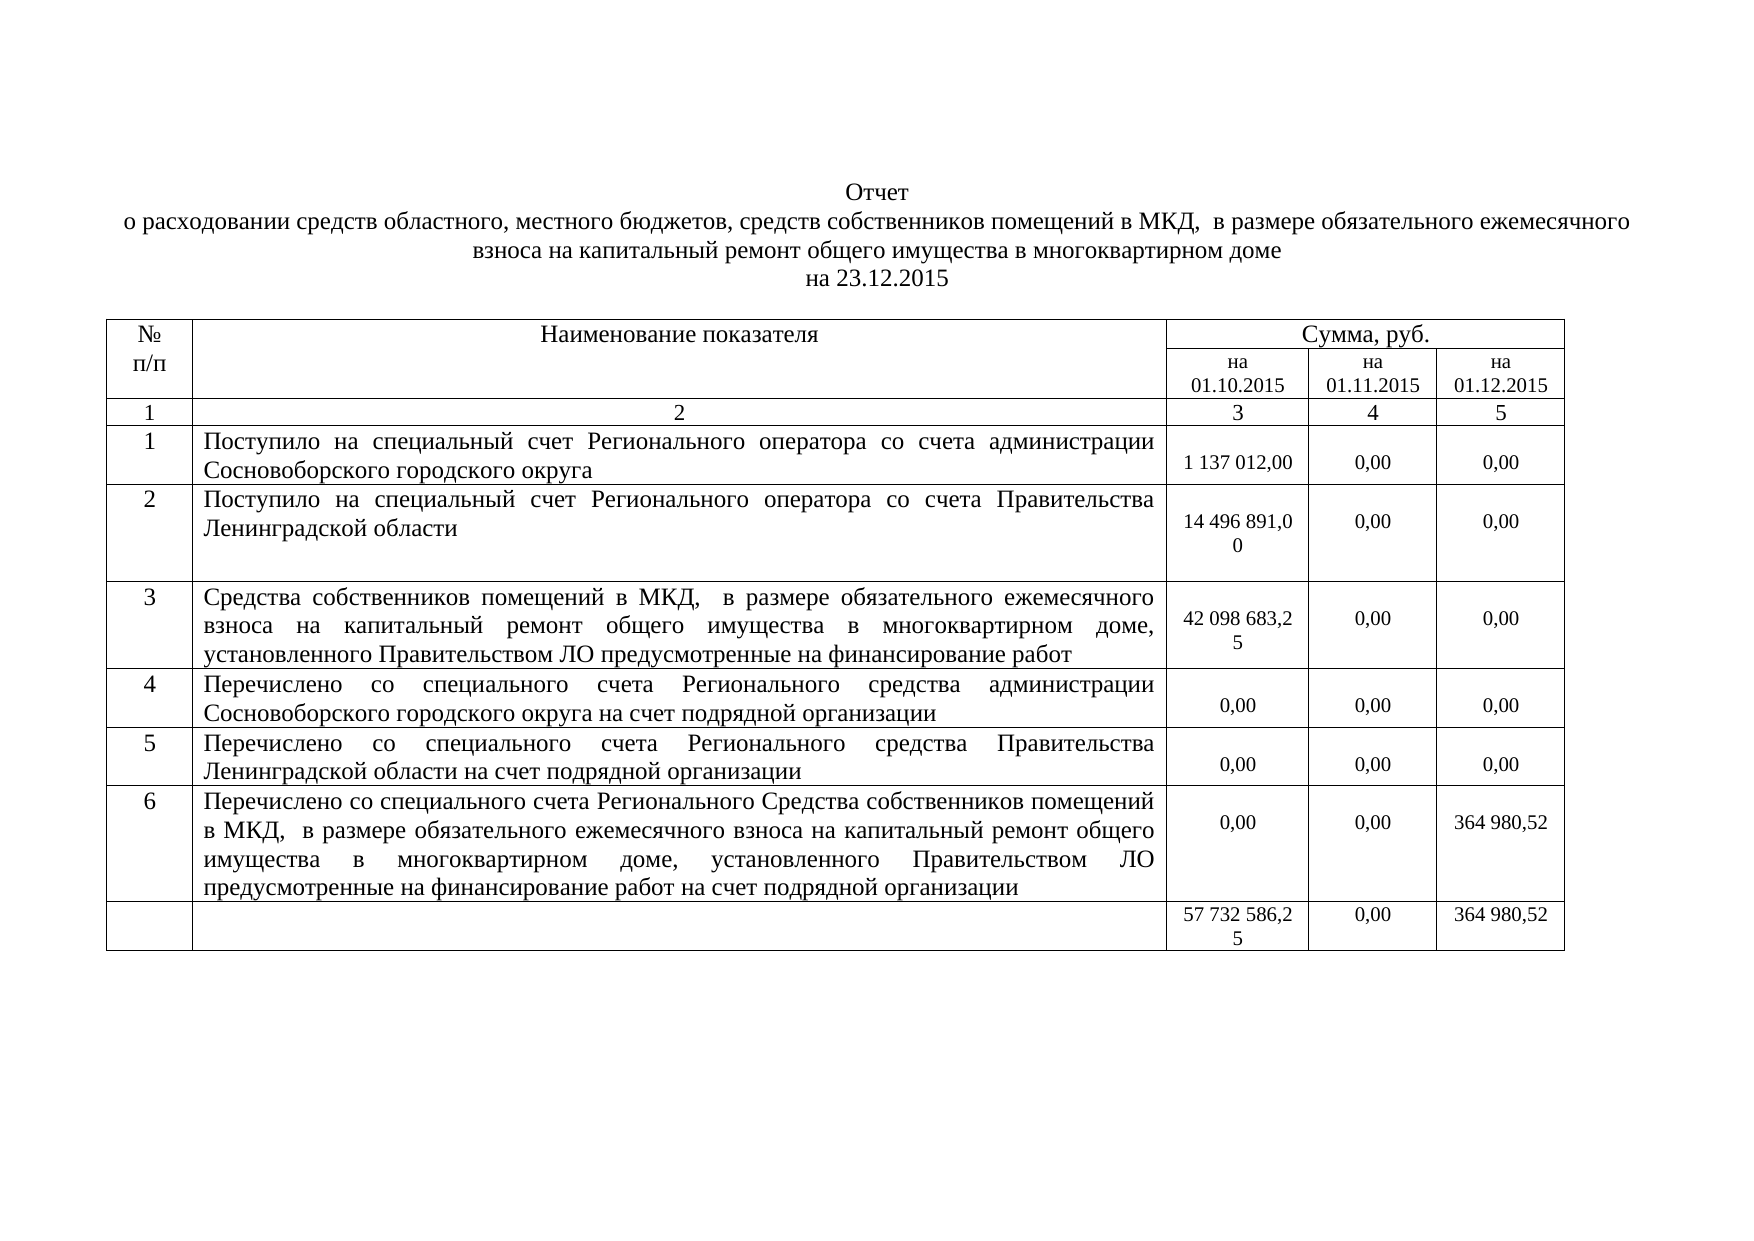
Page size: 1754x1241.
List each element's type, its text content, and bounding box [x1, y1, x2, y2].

table_cell 0,00 [1309, 485, 1436, 581]
table_cell 0,00 [1309, 426, 1436, 483]
table_cell на 01.12.2015 [1437, 349, 1564, 397]
table_cell [107, 902, 192, 950]
table_cell 5 [1437, 399, 1564, 425]
table_cell 0,00 [1437, 582, 1564, 668]
table_cell 3 [107, 582, 192, 668]
table_cell 1 [107, 399, 192, 425]
table_cell 0,00 [1309, 902, 1436, 950]
table_cell Поступило на специальный счет Регионального оператора со счета Правительства Ленинградской области [193, 485, 1166, 581]
table_cell Перечислено со специального счета Регионального средства Правительства Ленинградской области на счет подрядной организации [193, 728, 1166, 785]
table_cell 0,00 [1309, 669, 1436, 727]
text о расходовании средств областного, местного бюджетов, средств собственников помещений в МКД, в размере обязательного ежемесячного взноса на капитальный ремонт общего имущества в многоквартирном доме [118, 206, 1636, 263]
table_cell Средства собственников помещений в МКД, в размере обязательного ежемесячного взноса на капитальный ремонт общего имущества в многоквартирном доме, установленного Правительством ЛО предусмотренные на финансирование работ [193, 582, 1166, 668]
table_cell 4 [107, 669, 192, 727]
table_cell 1 [107, 426, 192, 483]
table_cell на 01.10.2015 [1167, 349, 1308, 397]
table_cell 6 [107, 786, 192, 901]
table_cell 364 980,52 [1437, 902, 1564, 950]
table_cell Поступило на специальный счет Регионального оператора со счета администрации Сосновоборского городского округа [193, 426, 1166, 483]
table_cell 5 [107, 728, 192, 785]
table_cell на 01.11.2015 [1309, 349, 1436, 397]
table_cell 3 [1167, 399, 1308, 425]
table_header Сумма, руб. [1167, 320, 1564, 348]
table_cell Перечислено со специального счета Регионального Средства собственников помещений в МКД, в размере обязательного ежемесячного взноса на капитальный ремонт общего имущества в многоквартирном доме, установленного Правительством ЛО предусмотренные на финансирование работ на счет подрядной организации [193, 786, 1166, 901]
text на 23.12.2015 [118, 263, 1636, 292]
table_cell 0,00 [1309, 786, 1436, 901]
table_cell 0,00 [1437, 669, 1564, 727]
table_cell 0,00 [1437, 426, 1564, 483]
table_cell 0,00 [1167, 728, 1308, 785]
table_cell 4 [1309, 399, 1436, 425]
table_cell 14 496 891,00 [1167, 485, 1308, 581]
table_cell 2 [107, 485, 192, 581]
table_cell 0,00 [1309, 728, 1436, 785]
text Отчет [118, 177, 1636, 206]
table_cell 0,00 [1437, 485, 1564, 581]
table_cell 0,00 [1167, 786, 1308, 901]
table_cell 1 137 012,00 [1167, 426, 1308, 483]
table_cell 57 732 586,25 [1167, 902, 1308, 950]
table_cell [193, 902, 1166, 950]
table_header Наименование показателя [193, 320, 1166, 397]
table_header № п/п [107, 320, 192, 397]
table_cell 0,00 [1167, 669, 1308, 727]
table_cell 364 980,52 [1437, 786, 1564, 901]
table_cell 42 098 683,25 [1167, 582, 1308, 668]
table_cell Перечислено со специального счета Регионального средства администрации Сосновоборского городского округа на счет подрядной организации [193, 669, 1166, 727]
table_cell 0,00 [1437, 728, 1564, 785]
table_cell 0,00 [1309, 582, 1436, 668]
table_cell 2 [193, 399, 1166, 425]
